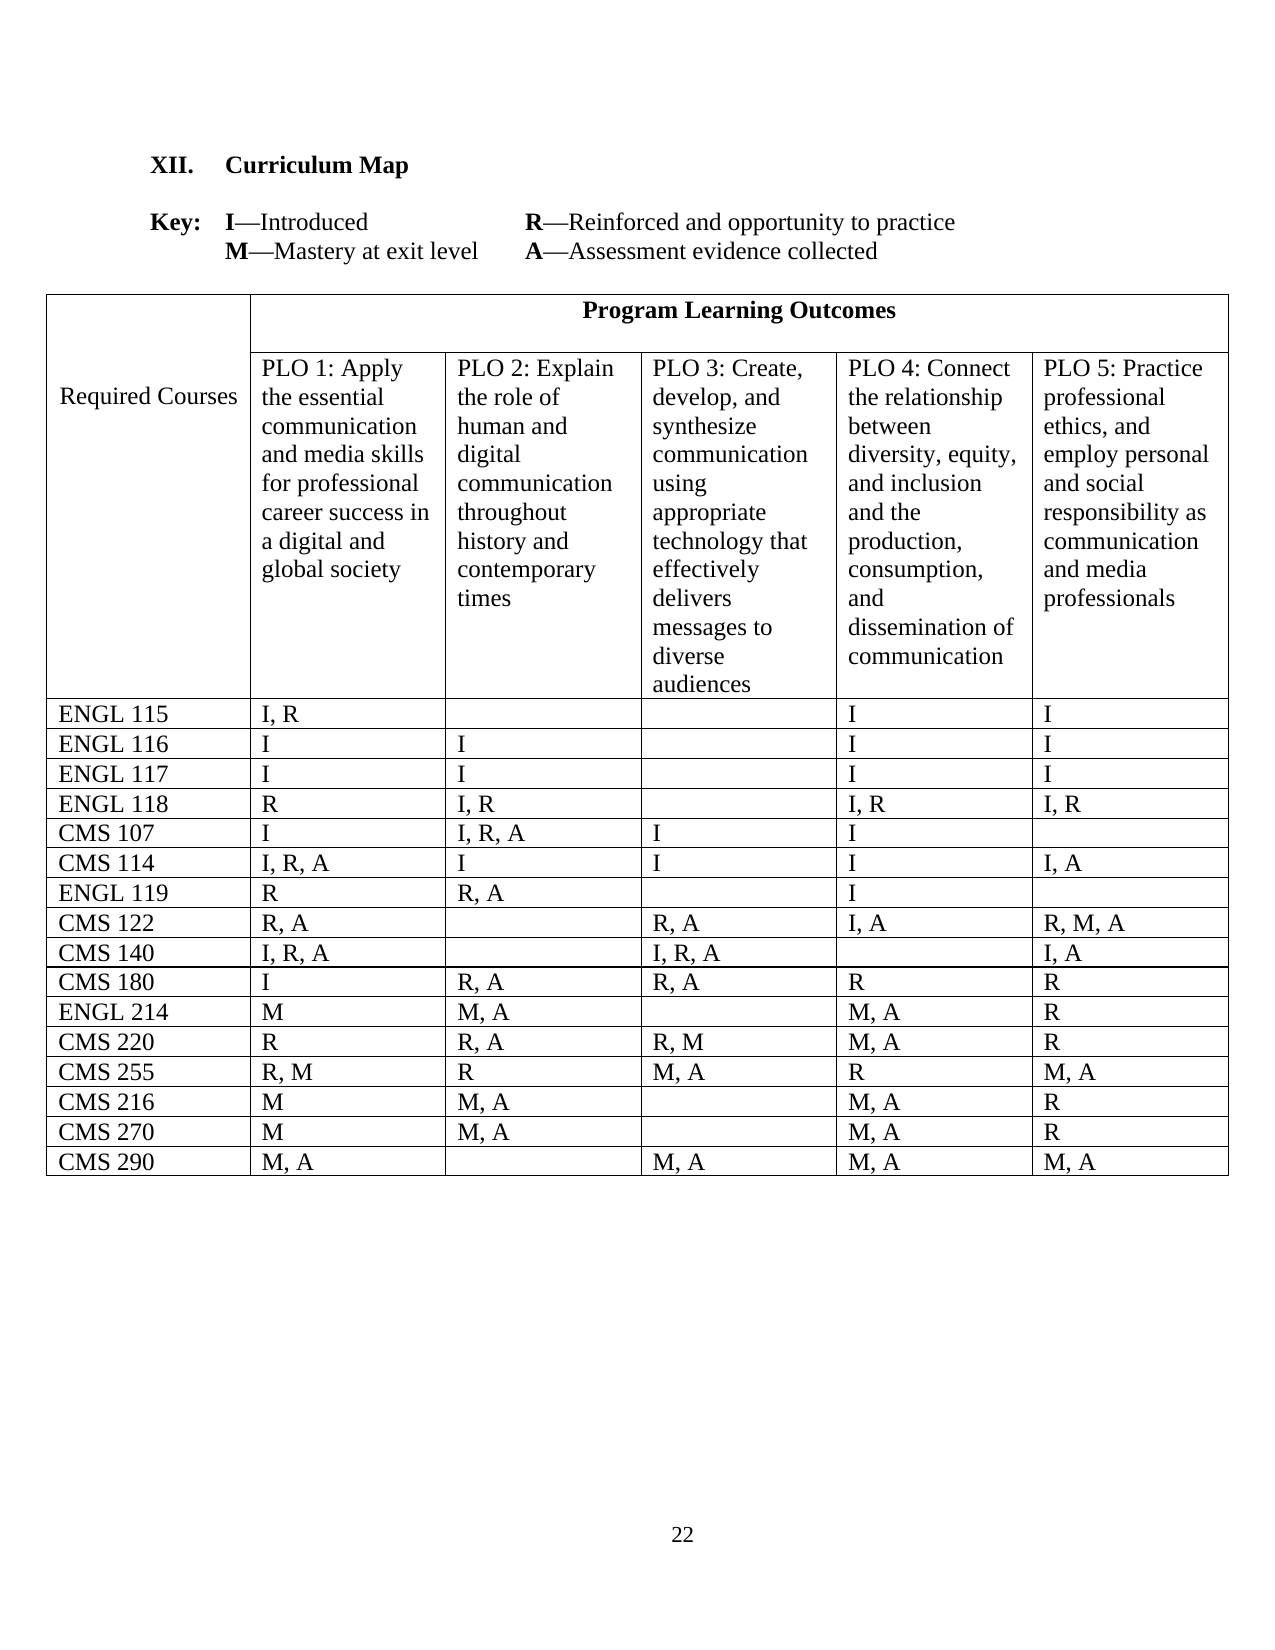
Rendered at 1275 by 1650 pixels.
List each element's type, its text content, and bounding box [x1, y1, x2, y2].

table_cell I, R [251, 699, 445, 728]
table_cell M, A [837, 1147, 1032, 1175]
table_cell R, A [642, 968, 836, 996]
table_cell CMS 122 [47, 908, 250, 937]
table_cell I, R, A [251, 938, 445, 966]
table_cell I [837, 848, 1032, 877]
table_cell M, A [837, 1117, 1032, 1146]
table_cell M [251, 1117, 445, 1146]
table_cell R [1033, 997, 1228, 1026]
table_cell R [1033, 968, 1228, 996]
table_cell M, A [837, 997, 1032, 1026]
table_cell CMS 180 [47, 968, 250, 996]
table_cell I [837, 729, 1032, 758]
table_cell R, A [446, 968, 641, 996]
table_cell [446, 1147, 641, 1175]
table_cell I [1033, 729, 1228, 758]
table_cell [446, 938, 641, 966]
table_cell ENGL 118 [47, 789, 250, 817]
table_cell [642, 1087, 836, 1116]
table_cell M, A [446, 997, 641, 1026]
table_cell R [837, 968, 1032, 996]
table_cell I, R [1033, 789, 1228, 817]
table_header Required Courses [47, 295, 250, 698]
table_cell PLO 5: Practice professional ethics, and employ personal and social responsibility as communication and media professionals [1033, 353, 1228, 698]
table_cell [642, 699, 836, 728]
table_cell R [1033, 1027, 1228, 1056]
table_cell I [642, 819, 836, 847]
table_cell CMS 290 [47, 1147, 250, 1175]
table_cell I [1033, 759, 1228, 788]
table_cell R [1033, 1087, 1228, 1116]
table_cell R [446, 1057, 641, 1086]
table_cell M, A [642, 1057, 836, 1086]
table_cell R, A [446, 1027, 641, 1056]
table_cell CMS 220 [47, 1027, 250, 1056]
table_cell [642, 729, 836, 758]
table_cell I, R, A [446, 819, 641, 847]
table_cell I, R [446, 789, 641, 817]
table_cell R [1033, 1117, 1228, 1146]
table_cell CMS 216 [47, 1087, 250, 1116]
table_cell R, M, A [1033, 908, 1228, 937]
table_cell R, M [251, 1057, 445, 1086]
table_cell M, A [1033, 1057, 1228, 1086]
table_cell [446, 699, 641, 728]
table_cell I [251, 819, 445, 847]
table_cell M, A [251, 1147, 445, 1175]
table_cell I [446, 759, 641, 788]
table_cell I [446, 729, 641, 758]
table_cell ENGL 214 [47, 997, 250, 1026]
table_cell M, A [837, 1027, 1032, 1056]
table_cell I [251, 968, 445, 996]
table_header Program Learning Outcomes [251, 295, 1228, 352]
table_cell R [251, 1027, 445, 1056]
table_cell I [837, 878, 1032, 907]
table_cell [642, 997, 836, 1026]
table_cell I, R, A [251, 848, 445, 877]
table_cell R [251, 878, 445, 907]
table_cell I, A [837, 908, 1032, 937]
table_cell M [251, 1087, 445, 1116]
table_cell I [251, 729, 445, 758]
table_cell [446, 908, 641, 937]
table_cell I [642, 848, 836, 877]
table_cell R [251, 789, 445, 817]
text M—Mastery at exit level A—Assessment evidence collected [150, 236, 1125, 265]
table_cell M [251, 997, 445, 1026]
table_cell PLO 3: Create, develop, and synthesize communication using appropriate technology that effectively delivers messages to diverse audiences [642, 353, 836, 698]
table_cell R, A [446, 878, 641, 907]
table_cell I, R, A [642, 938, 836, 966]
table_cell [1033, 878, 1228, 907]
table_cell M, A [446, 1117, 641, 1146]
table_cell I [251, 759, 445, 788]
list Curriculum Map [150, 150, 1125, 179]
table_cell I [837, 819, 1032, 847]
table_cell ENGL 119 [47, 878, 250, 907]
table_cell ENGL 115 [47, 699, 250, 728]
table_cell I [837, 759, 1032, 788]
table_cell PLO 2: Explain the role of human and digital communication throughout history and contemporary times [446, 353, 641, 698]
table_cell PLO 4: Connect the relationship between diversity, equity, and inclusion and the production, consumption, and dissemination of communication [837, 353, 1032, 698]
table_cell [642, 789, 836, 817]
table_cell I [446, 848, 641, 877]
text Key: I—Introduced R—Reinforced and opportunity to practice [150, 207, 1125, 236]
table_cell CMS 255 [47, 1057, 250, 1086]
table_cell I [1033, 699, 1228, 728]
table_cell M, A [446, 1087, 641, 1116]
table_cell [837, 938, 1032, 966]
table_cell R, A [642, 908, 836, 937]
table_cell I, A [1033, 848, 1228, 877]
table_cell CMS 270 [47, 1117, 250, 1146]
table_cell M, A [642, 1147, 836, 1175]
table_cell R [837, 1057, 1032, 1086]
table_cell R, A [251, 908, 445, 937]
table_cell [642, 759, 836, 788]
table_cell [642, 1117, 836, 1146]
table_cell CMS 140 [47, 938, 250, 966]
table_cell R, M [642, 1027, 836, 1056]
table_cell [642, 878, 836, 907]
table_cell PLO 1: Apply the essential communication and media skills for professional career success in a digital and global society [251, 353, 445, 698]
table_cell [1033, 819, 1228, 847]
table_cell I, R [837, 789, 1032, 817]
table_cell ENGL 117 [47, 759, 250, 788]
table_cell I [837, 699, 1032, 728]
table_cell M, A [837, 1087, 1032, 1116]
table_cell M, A [1033, 1147, 1228, 1175]
table_cell CMS 114 [47, 848, 250, 877]
table_cell I, A [1033, 938, 1228, 966]
table_cell ENGL 116 [47, 729, 250, 758]
table_cell CMS 107 [47, 819, 250, 847]
